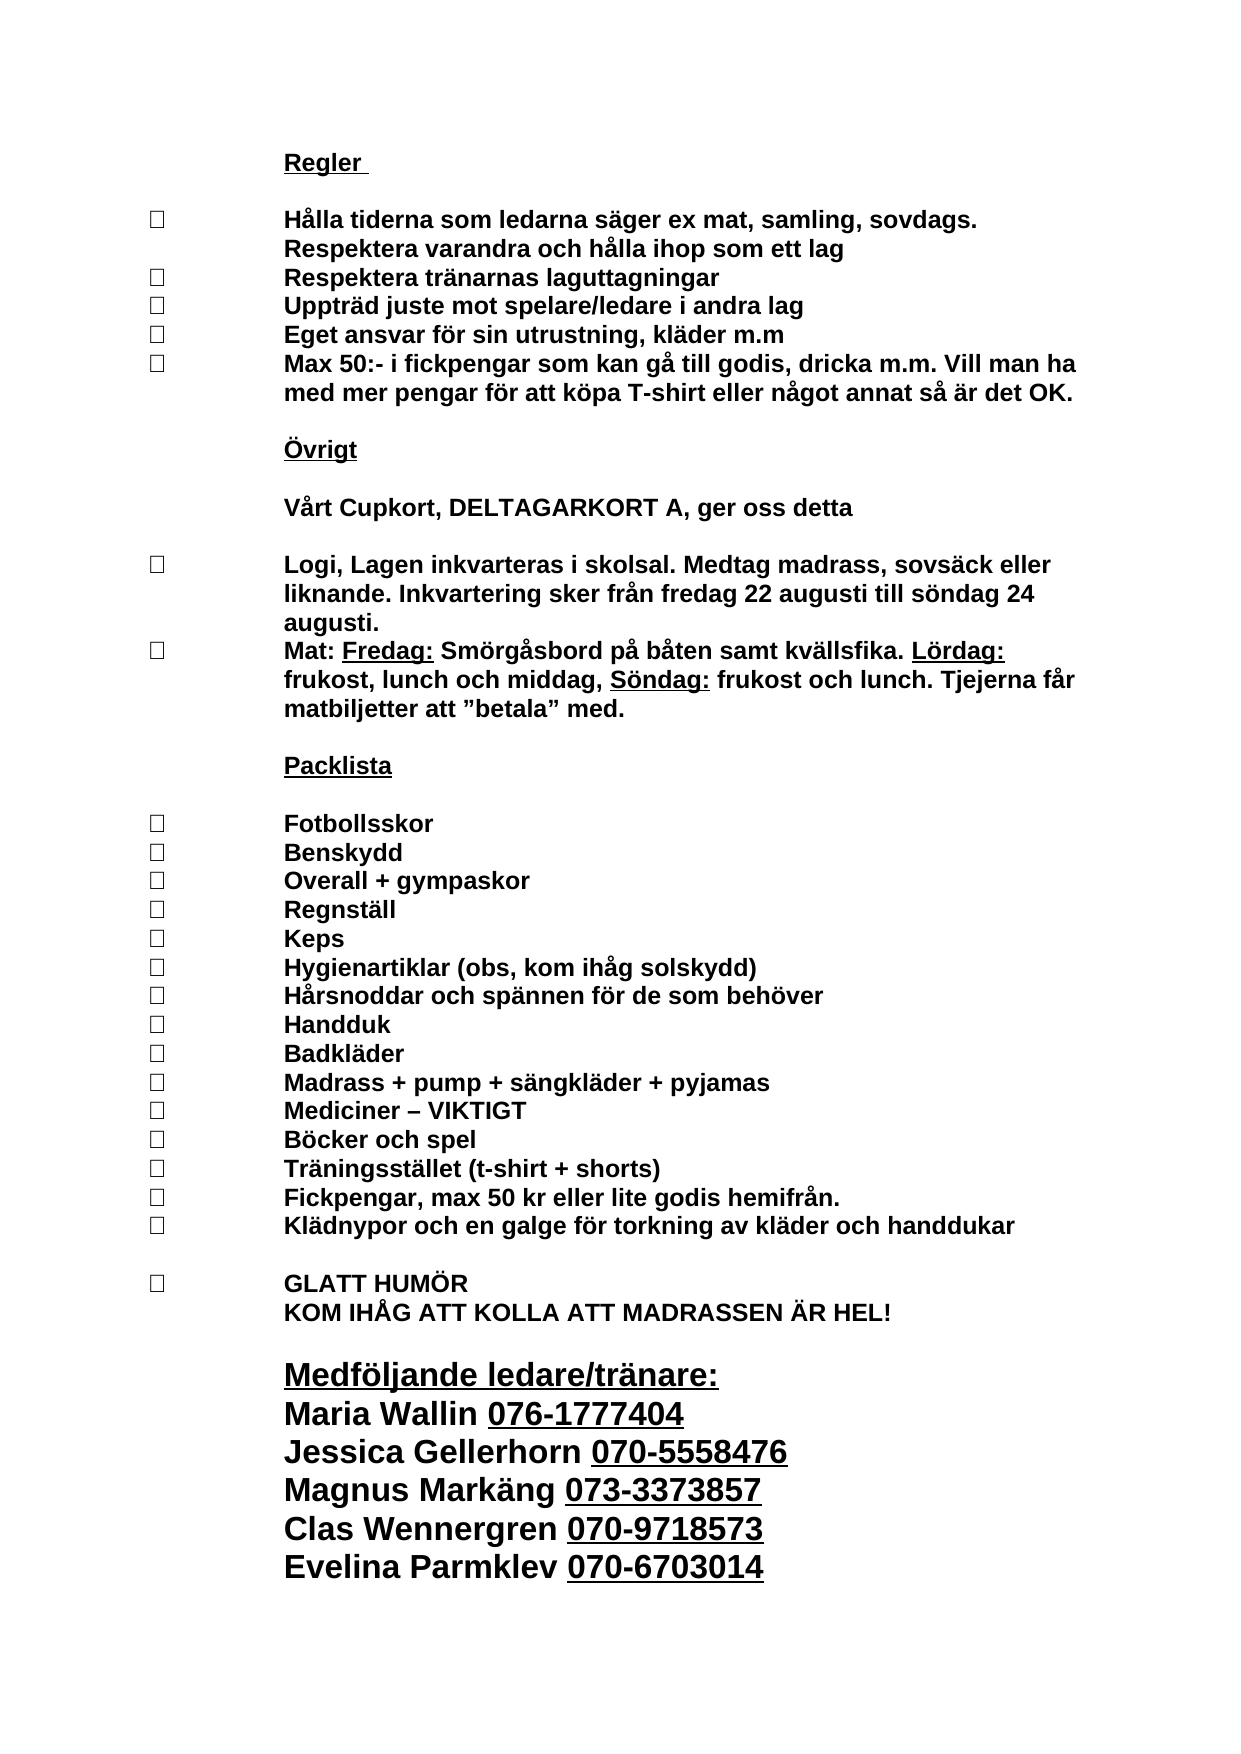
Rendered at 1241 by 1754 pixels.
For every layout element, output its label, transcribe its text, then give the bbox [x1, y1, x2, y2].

text  Mat: Fredag: Smörgåsbord på båten samt kvällsfika. Lördag: frukost, lunch och middag, Söndag: frukost och lunch. Tjejerna får matbiljetter att ”betala” med. [148, 636, 1093, 723]
text Jessica Gellerhorn 070-5558476 [148, 1432, 1093, 1470]
text Maria Wallin 076-1777404 [148, 1393, 1093, 1432]
text  Regnställ [148, 895, 1093, 924]
text Evelina Parmklev 070-6703014 [148, 1547, 1093, 1586]
text  Respektera tränarnas laguttagningar [148, 263, 1093, 291]
text Övrigt [148, 435, 1093, 464]
text  Benskydd [148, 838, 1093, 866]
text Vårt Cupkort, DELTAGARKORT A, ger oss detta [148, 493, 1093, 521]
text  Klädnypor och en galge för torkning av kläder och handdukar [148, 1211, 1093, 1240]
text Respektera varandra och hålla ihop som ett lag [148, 234, 1093, 263]
text  Overall + gympaskor [148, 866, 1093, 895]
text  Träningsstället (t-shirt + shorts) [148, 1154, 1093, 1183]
text KOM IHÅG ATT KOLLA ATT MADRASSEN ÄR HEL! [148, 1298, 1093, 1326]
text  Fotbollsskor [148, 809, 1093, 838]
text  Hygienartiklar (obs, kom ihåg solskydd) [148, 953, 1093, 981]
text  Badkläder [148, 1039, 1093, 1068]
text Regler [148, 148, 1093, 176]
text  Uppträd juste mot spelare/ledare i andra lag [148, 291, 1093, 320]
text  Hålla tiderna som ledarna säger ex mat, samling, sovdags. [148, 205, 1093, 234]
text Magnus Markäng 073-3373857 [148, 1470, 1093, 1509]
text  GLATT HUMÖR [148, 1269, 1093, 1298]
text Packlista [148, 751, 1093, 780]
text  Madrass + pump + sängkläder + pyjamas [148, 1068, 1093, 1096]
text  Max 50:- i fickpengar som kan gå till godis, dricka m.m. Vill man ha med mer pengar för att köpa T-shirt eller något annat så är det OK. [148, 349, 1093, 406]
text  Fickpengar, max 50 kr eller lite godis hemifrån. [148, 1183, 1093, 1211]
text  Hårsnoddar och spännen för de som behöver [148, 981, 1093, 1010]
text  Mediciner – VIKTIGT [148, 1096, 1093, 1125]
text  Eget ansvar för sin utrustning, kläder m.m [148, 320, 1093, 349]
text Clas Wennergren 070-9718573 [148, 1509, 1093, 1547]
text Medföljande ledare/tränare: [148, 1355, 1093, 1393]
text  Böcker och spel [148, 1125, 1093, 1154]
text  Handduk [148, 1010, 1093, 1039]
text  Logi, Lagen inkvarteras i skolsal. Medtag madrass, sovsäck eller liknande. Inkvartering sker från fredag 22 augusti till söndag 24 augusti. [148, 550, 1093, 636]
text  Keps [148, 924, 1093, 953]
